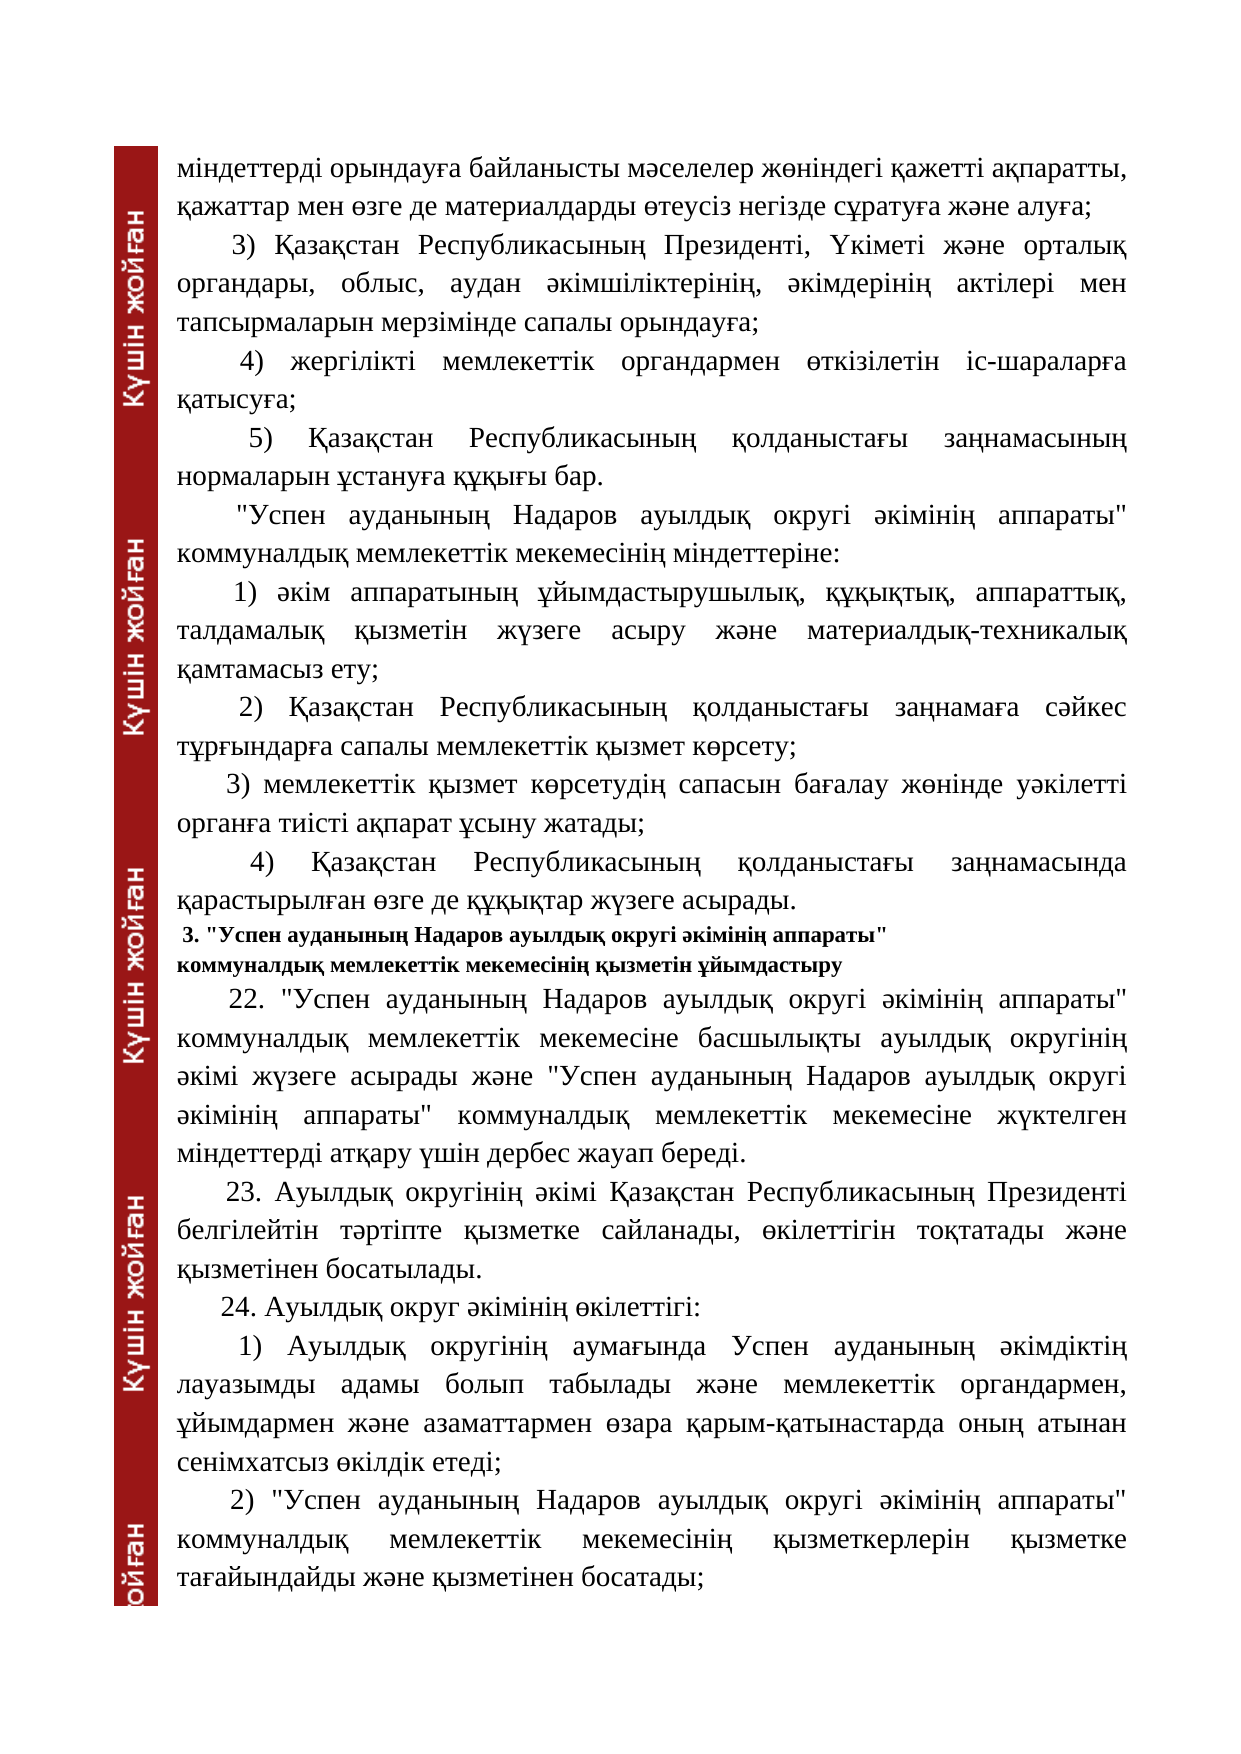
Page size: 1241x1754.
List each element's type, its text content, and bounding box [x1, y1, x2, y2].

picture [114, 569, 158, 574]
text 3) мемлекеттік қызмет көрсетудің сапасын бағалау жөнінде уәкілетті органға тиісті ақпарат ұсыну жатады; [112, 767, 1128, 839]
picture [114, 146, 158, 150]
picture [114, 977, 158, 981]
text 2) Қазақстан Республикасының қолданыстағы заңнамаға сәйкес тұрғындарға сапалы мемлекеттік қызмет көрсету; [112, 689, 1128, 762]
picture [114, 1284, 158, 1289]
text 3. "Успен ауданының Надаров ауылдық округі әкімінің аппараты" коммуналдық мемлекеттік мекемесінің қызметін ұйымдастыру [112, 921, 1128, 977]
picture [114, 1323, 158, 1328]
text "Успен ауданының Надаров ауылдық округі әкімінің аппараты" коммуналдық мемлекеттік мекемесінің міндеттеріне: [112, 497, 1128, 569]
text 4) жергілікті мемлекеттік органдармен өткізілетін іс-шараларға қатысуға; [112, 343, 1128, 415]
text 1) Ауылдық округінің аумағында Успен ауданының әкiмдіктің лауазымды адамы болып табылады және мемлекеттiк органдармен, ұйымдармен және азаматтармен өзара қарым-қатынастарда оның атынан сенiмхатсыз өкiлдiк етедi; [112, 1328, 1128, 1477]
text 3) Қазақстан Республикасының Президенті, Үкіметі және орталық органдары, облыс, аудан әкімшіліктерінің, әкімдерінің актілері мен тапсырмаларын мерзімінде сапалы орындауға; [112, 227, 1128, 338]
picture [114, 222, 158, 227]
picture [114, 1593, 158, 1606]
text 2) "Успен ауданының Надаров ауылдық округі әкімінің аппараты" коммуналдық мемлекеттік мекемесінің қызметкерлерін қызметке тағайындайды және қызметінен босатады; [112, 1482, 1128, 1593]
picture [114, 684, 158, 689]
picture [114, 1169, 158, 1174]
picture [114, 762, 158, 767]
text 5) Қазақстан Республикасының қолданыстағы заңнамасының нормаларын ұстануға құқығы бар. [112, 420, 1128, 492]
picture [114, 492, 158, 497]
text 22. "Успен ауданының Надаров ауылдық округі әкімінің аппараты" коммуналдық мемлекеттік мекемесіне басшылықты ауылдық округінің әкімі жүзеге асырады және "Успен ауданының Надаров ауылдық округі әкімінің аппараты" коммуналдық мемлекеттік мекемесіне жүктелген міндеттерді атқару үшін дербес жауап береді. [112, 981, 1128, 1169]
text 1) әкім аппаратының ұйымдастырушылық, құқықтық, аппараттық, талдамалық қызметін жүзеге асыру және материалдық-техникалық қамтамасыз ету; [112, 574, 1128, 684]
picture [114, 839, 158, 844]
text 4) Қазақстан Республикасының қолданыстағы заңнамасында қарастырылған өзге де құқықтар жүзеге асырады. [112, 844, 1128, 916]
picture [114, 338, 158, 343]
picture [114, 415, 158, 420]
picture [114, 916, 158, 921]
text 23. Ауылдық округінің әкімі Қазақстан Республикасының Президентi белгілейтiн тәртiпте қызметке сайланады, өкілеттігін тоқтатады және қызметінен босатылады. [112, 1174, 1128, 1284]
picture [114, 1477, 158, 1482]
text 24. Ауылдық округ әкімінің өкілеттігі: [112, 1289, 1128, 1323]
